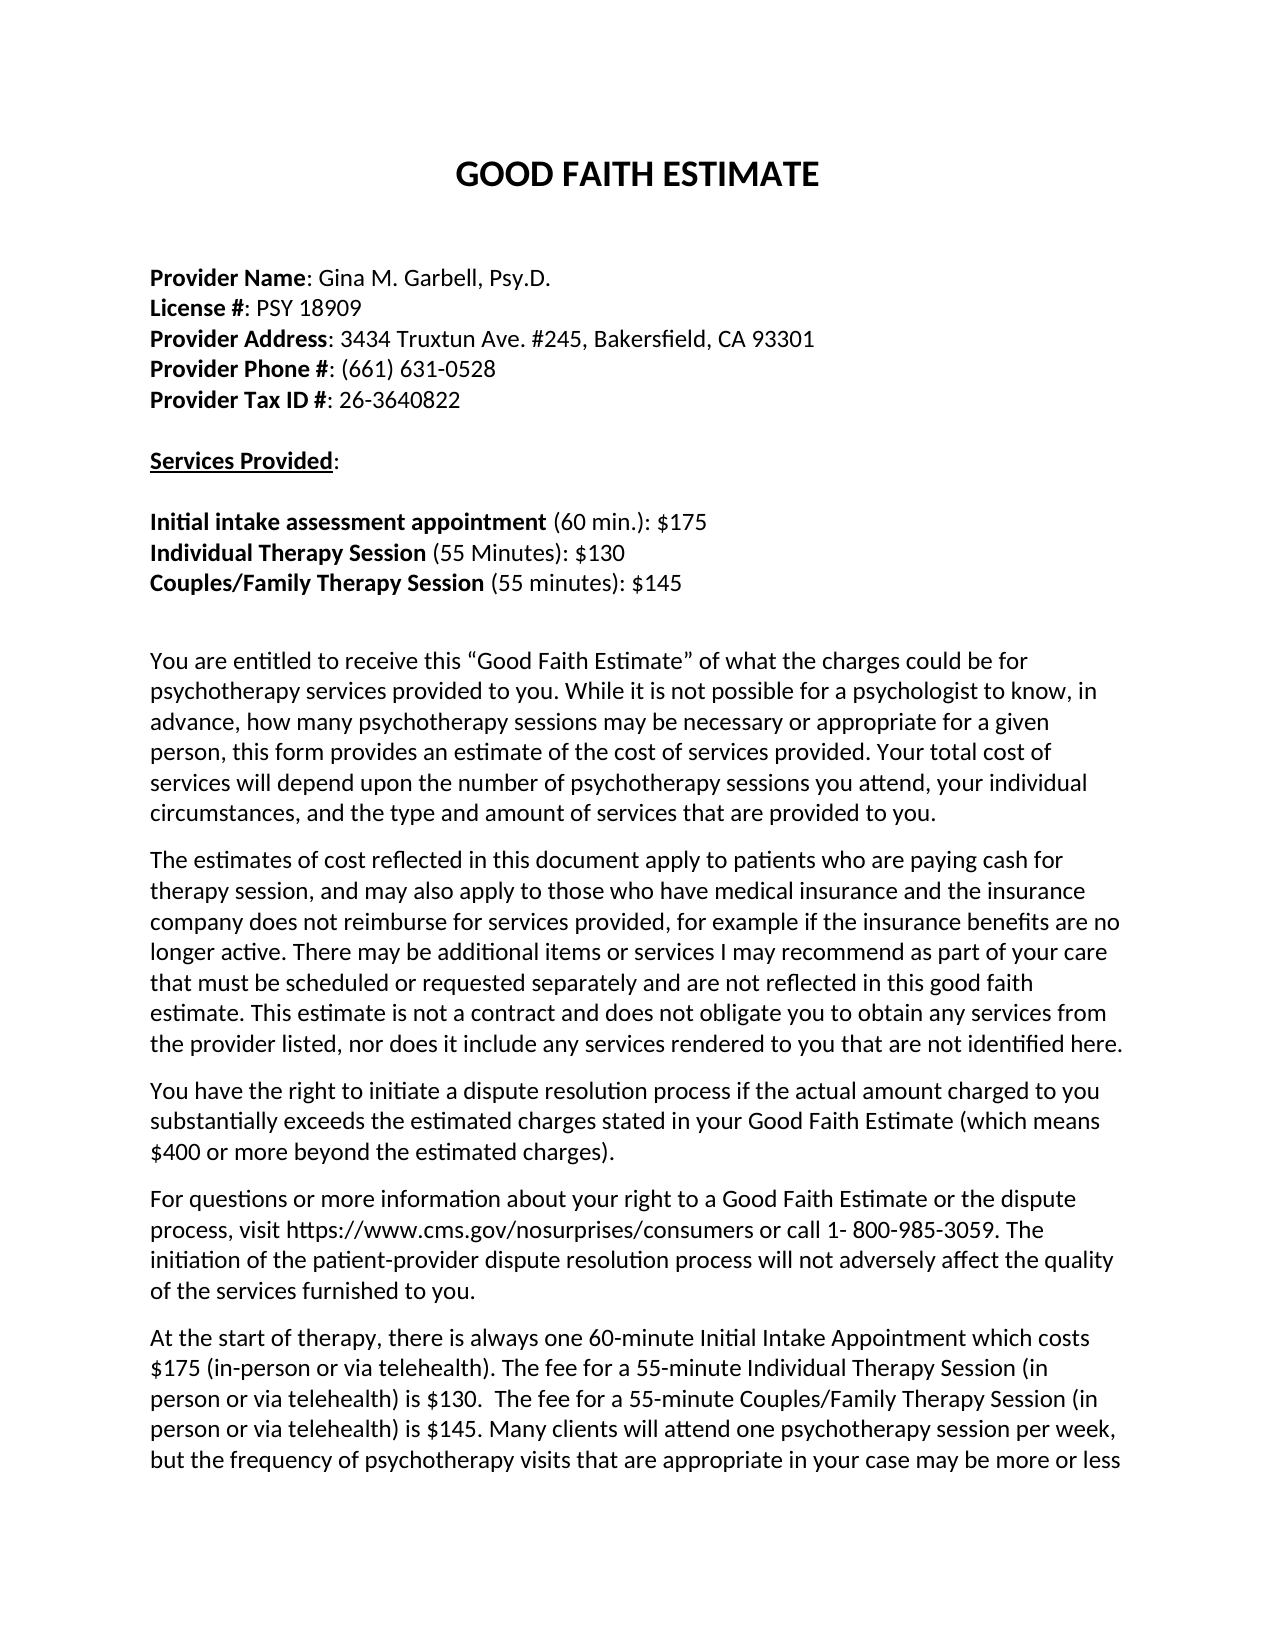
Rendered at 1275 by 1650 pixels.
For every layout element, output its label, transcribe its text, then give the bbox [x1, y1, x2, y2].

text Couples/Family Therapy Session (55 minutes): $145 [150, 567, 1125, 598]
text GOOD FAITH ESTIMATE [150, 150, 1125, 196]
text You are entitled to receive this “Good Faith Estimate” of what the charges could be for psychotherapy services provided to you. While it is not possible for a psychologist to know, in advance, how many psychotherapy sessions may be necessary or appropriate for a given person, this form provides an estimate of the cost of services provided. Your total cost of services will depend upon the number of psychotherapy sessions you attend, your individual circumstances, and the type and amount of services that are provided to you. [150, 645, 1125, 828]
text Initial intake assessment appointment (60 min.): $175 [150, 506, 1125, 537]
text Services Provided: [150, 445, 1125, 476]
text License #: PSY 18909 [150, 292, 1125, 323]
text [150, 1322, 1125, 1474]
text For questions or more information about your right to a Good Faith Estimate or the dispute process, visit https://www.cms.gov/nosurprises/consumers or call 1- 800-985-3059. The initiation of the patient-provider dispute resolution process will not adversely affect the quality of the services furnished to you. [150, 1183, 1125, 1305]
text You have the right to initiate a dispute resolution process if the actual amount charged to you substantially exceeds the estimated charges stated in your Good Faith Estimate (which means $400 or more beyond the estimated charges). [150, 1075, 1125, 1167]
text Provider Phone #: (661) 631-0528 [150, 353, 1125, 384]
text Provider Tax ID #: 26-3640822 [150, 384, 1125, 414]
text Individual Therapy Session (55 Minutes): $130 [150, 537, 1125, 567]
text Provider Name: Gina M. Garbell, Psy.D. [150, 262, 1125, 292]
text Provider Address: 3434 Truxtun Ave. #245, Bakersfield, CA 93301 [150, 323, 1125, 353]
text The estimates of cost reflected in this document apply to patients who are paying cash for therapy session, and may also apply to those who have medical insurance and the insurance company does not reimburse for services provided, for example if the insurance benefits are no longer active. There may be additional items or services I may recommend as part of your care that must be scheduled or requested separately and are not reflected in this good faith estimate. This estimate is not a contract and does not obligate you to obtain any services from the provider listed, nor does it include any services rendered to you that are not identified here. [150, 845, 1125, 1058]
